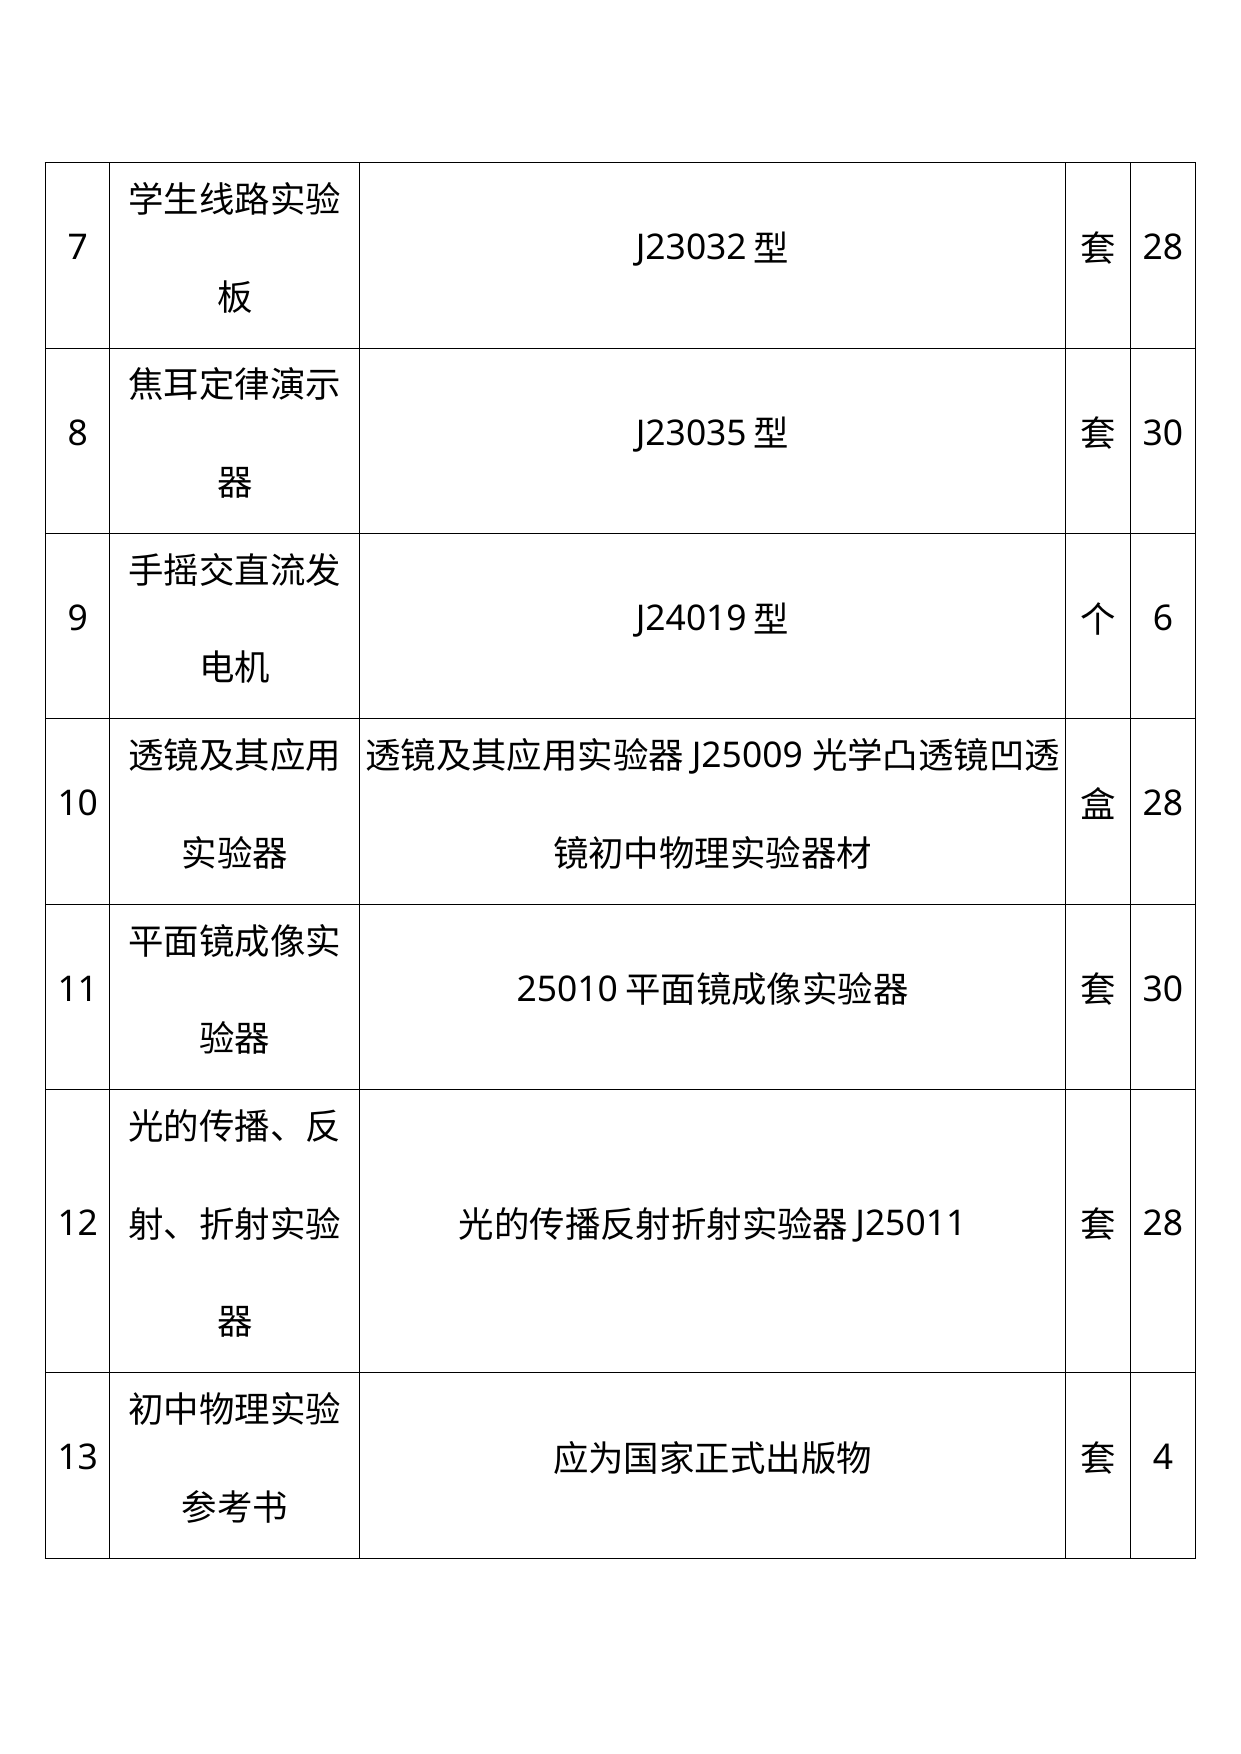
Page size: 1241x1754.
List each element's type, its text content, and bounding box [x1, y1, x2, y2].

table_cell 手摇交直流发电机 [110, 534, 359, 718]
table_cell 11 [46, 905, 109, 1089]
table_cell 透镜及其应用实验器 [110, 719, 359, 904]
table_cell 套 [1066, 163, 1130, 347]
table_cell 30 [1131, 905, 1195, 1089]
table_cell 平面镜成像实验器 [110, 905, 359, 1089]
table_cell 7 [46, 163, 109, 347]
table_cell 28 [1131, 1090, 1195, 1372]
table_cell 30 [1131, 349, 1195, 533]
table_cell 透镜及其应用实验器 J25009 光学凸透镜凹透镜初中物理实验器材 [360, 719, 1065, 904]
table_cell 光的传播、反射、折射实验器 [110, 1090, 359, 1372]
table_cell 焦耳定律演示器 [110, 349, 359, 533]
table_cell 9 [46, 534, 109, 718]
table_cell J23035型 [360, 349, 1065, 533]
table_cell 套 [1066, 1090, 1130, 1372]
table_cell 28 [1131, 719, 1195, 904]
table_cell 盒 [1066, 719, 1130, 904]
table_cell 应为国家正式出版物 [360, 1373, 1065, 1557]
table_cell 4 [1131, 1373, 1195, 1557]
table_cell 8 [46, 349, 109, 533]
table_cell 套 [1066, 905, 1130, 1089]
table_cell 6 [1131, 534, 1195, 718]
table_cell 光的传播反射折射实验器J25011 [360, 1090, 1065, 1372]
table_cell 学生线路实验板 [110, 163, 359, 347]
table_cell 28 [1131, 163, 1195, 347]
table_cell 套 [1066, 349, 1130, 533]
table_cell 10 [46, 719, 109, 904]
table_cell 个 [1066, 534, 1130, 718]
table_cell 12 [46, 1090, 109, 1372]
table_cell J23032型 [360, 163, 1065, 347]
table_cell 初中物理实验参考书 [110, 1373, 359, 1557]
table_cell 13 [46, 1373, 109, 1557]
table_cell 套 [1066, 1373, 1130, 1557]
table_cell 25010平面镜成像实验器 [360, 905, 1065, 1089]
table_cell J24019型 [360, 534, 1065, 718]
